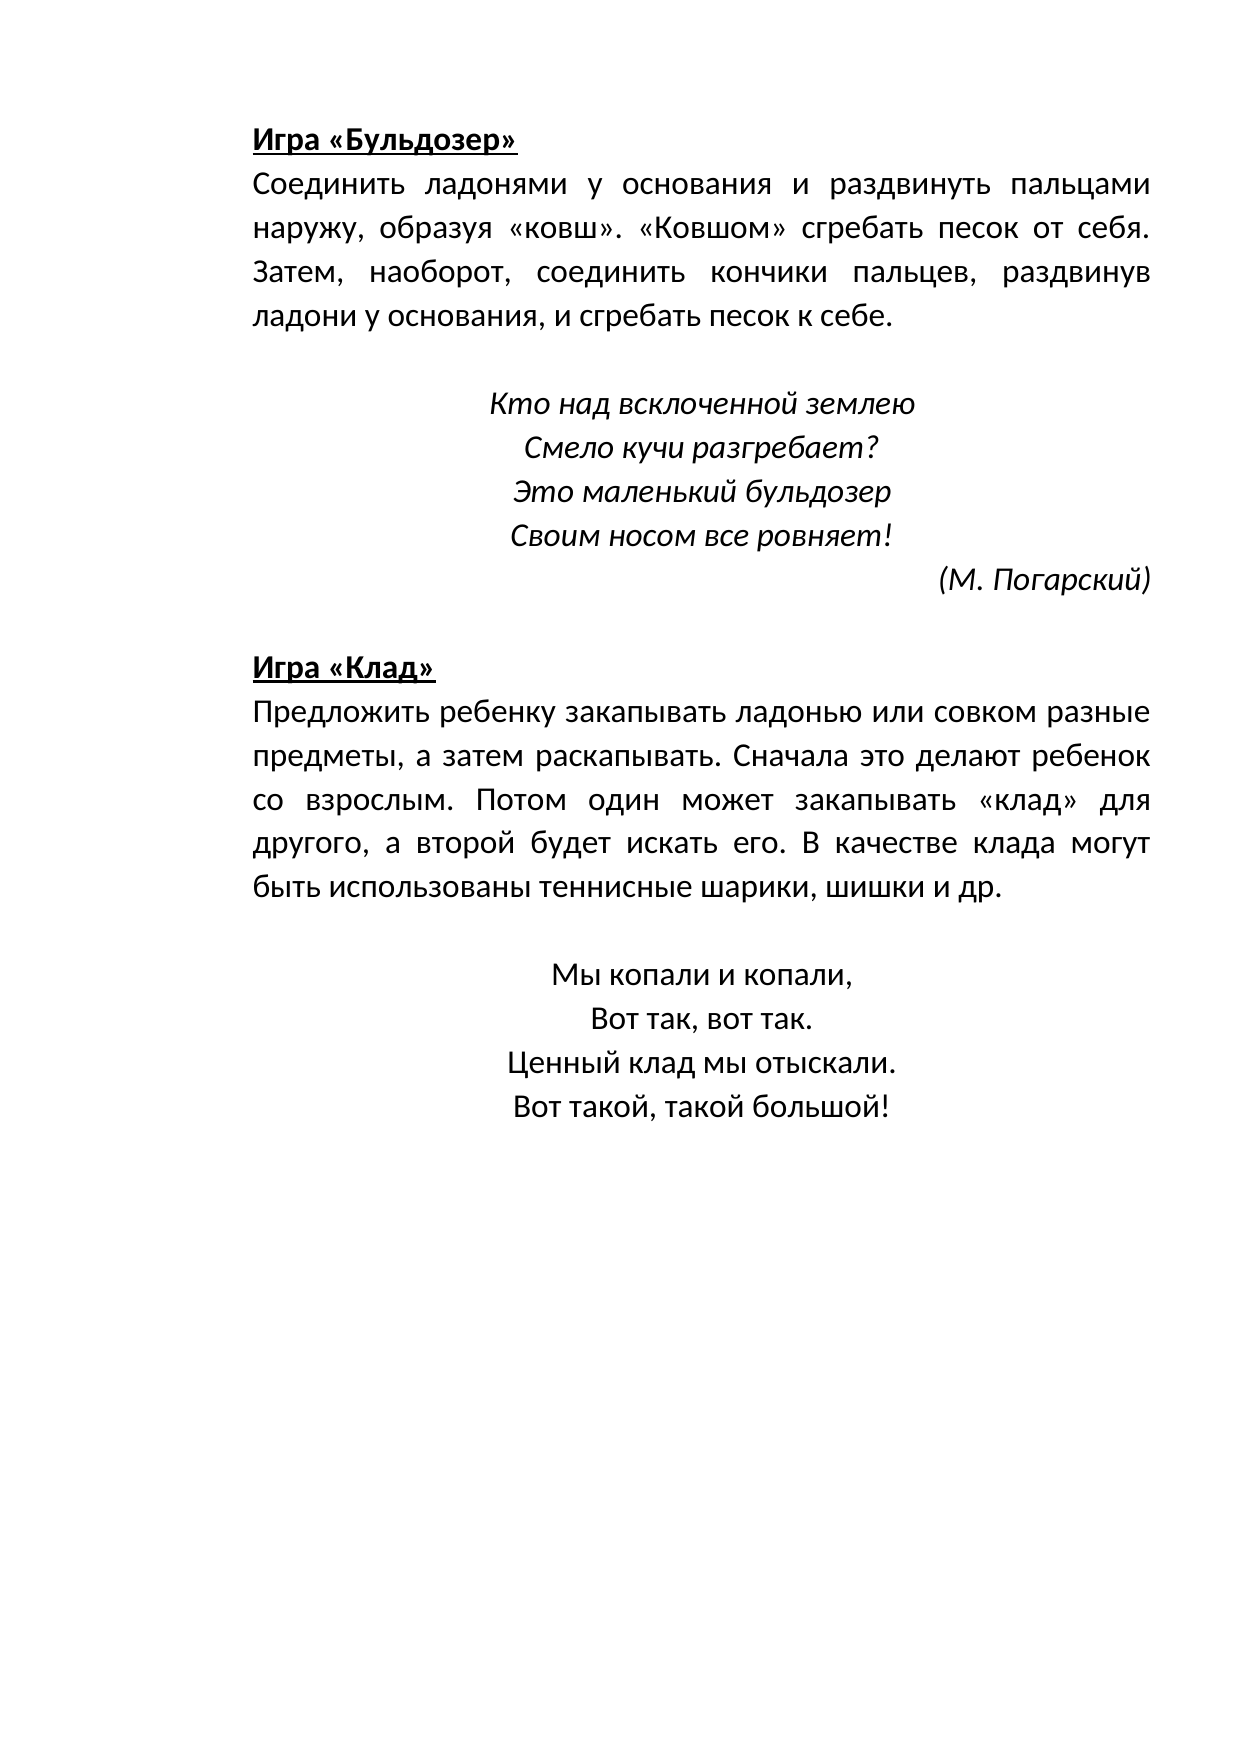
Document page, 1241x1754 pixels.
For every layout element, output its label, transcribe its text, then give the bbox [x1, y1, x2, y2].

list Вот такой, такой большой! [252, 1085, 1152, 1126]
list Вот так, вот так. [252, 997, 1152, 1038]
list Игра «Клад» [252, 646, 1152, 686]
list Своим носом все ровняет! [252, 514, 1152, 554]
list Соединить ладонями у основания и раздвинуть пальцами наружу, образуя «ковш». «Ковшом» сгребать песок от себя. Затем, наоборот, соединить кончики пальцев, раздвинув ладони у основания, и сгребать песок к себе. [252, 162, 1152, 335]
list Смело кучи разгребает? [252, 426, 1152, 467]
list Мы копали и копали, [252, 953, 1152, 994]
list Это маленький бульдозер [252, 470, 1152, 511]
list Ценный клад мы отыскали. [252, 1041, 1152, 1082]
list Предложить ребенку закапывать ладонью или совком разные предметы, а затем раскапывать. Сначала это делают ребенок со взрослым. Потом один может закапывать «клад» для другого, а второй будет искать его. В качестве клада могут быть использованы теннисные шарики, шишки и др. [252, 689, 1152, 906]
list (М. Погарский) [252, 558, 1152, 598]
list Игра «Бульдозер» [252, 118, 1152, 159]
list Кто над всклоченной землею [252, 382, 1152, 423]
